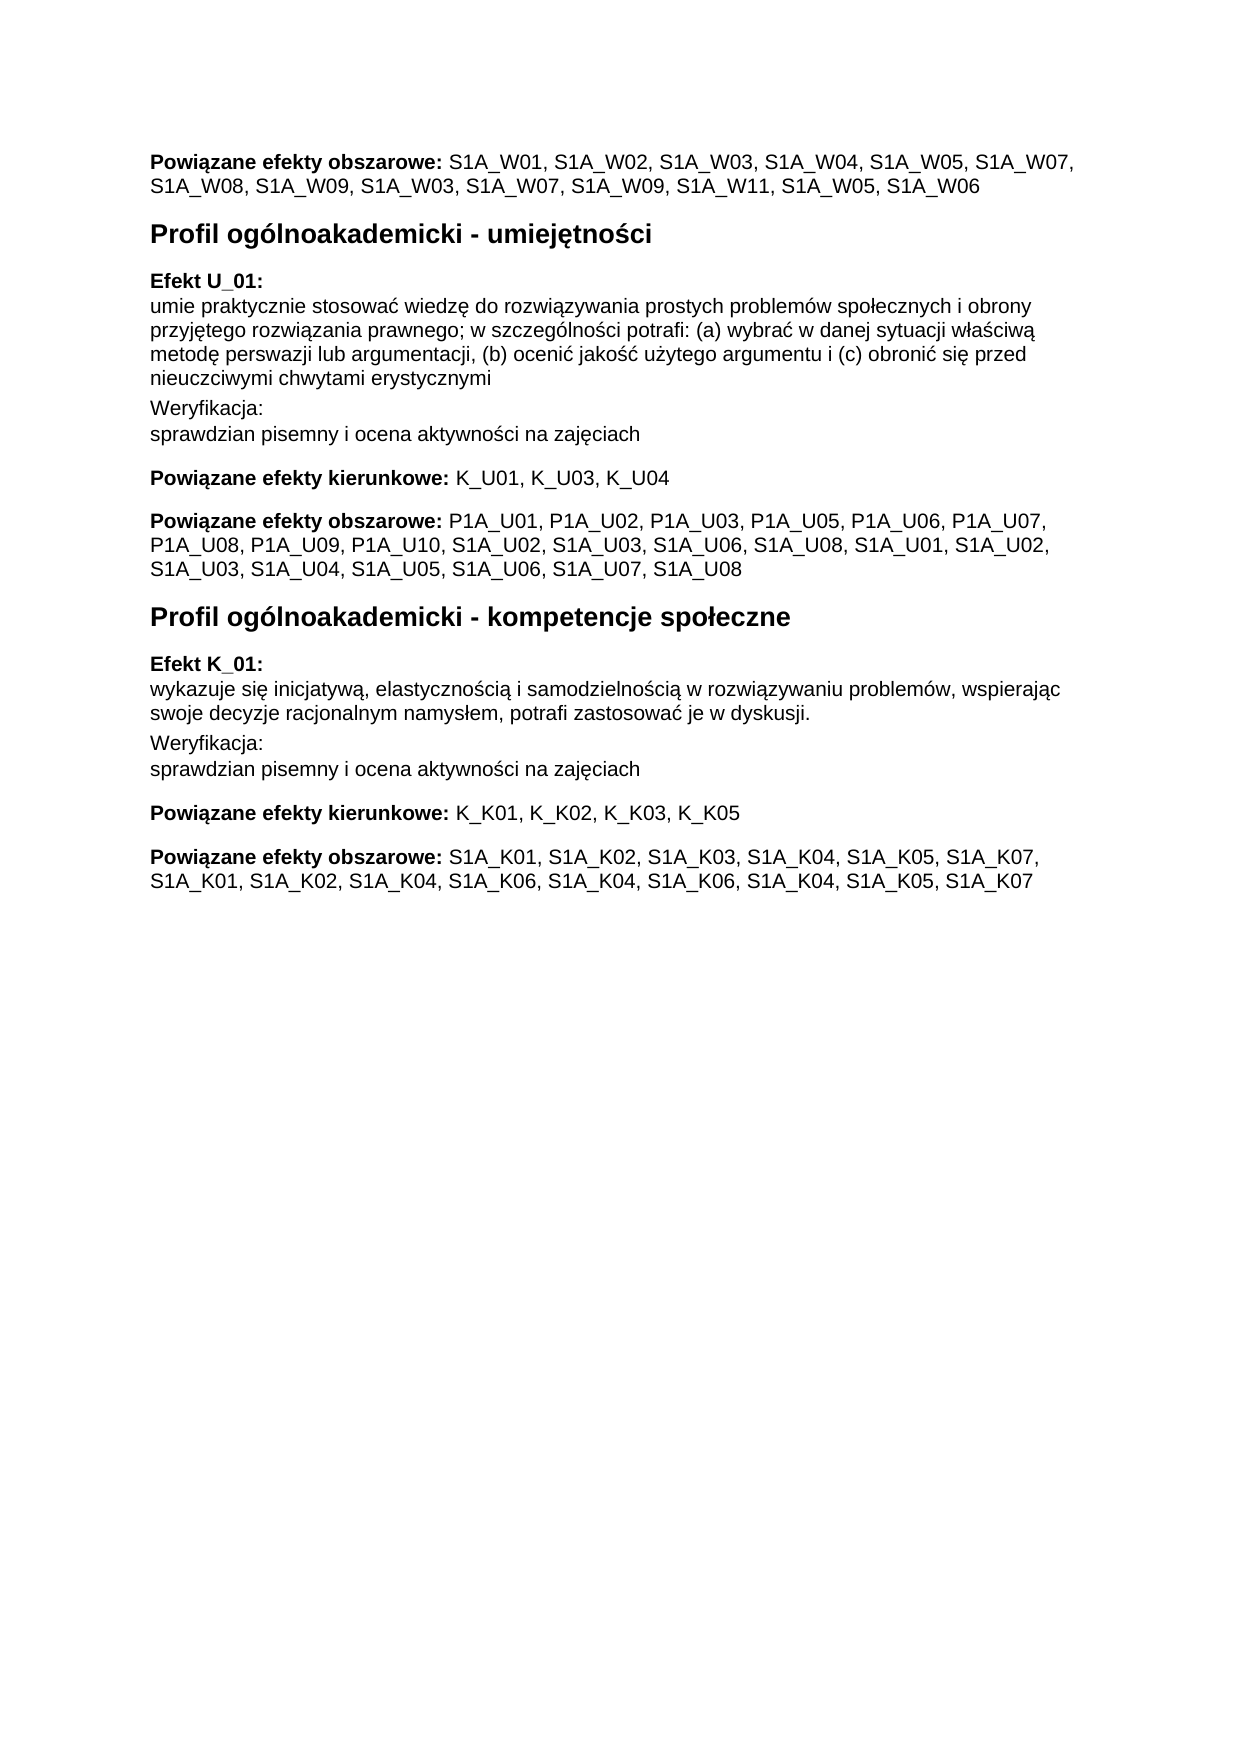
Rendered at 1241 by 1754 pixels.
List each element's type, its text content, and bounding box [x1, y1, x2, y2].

text Powiązane efekty obszarowe: S1A_K01, S1A_K02, S1A_K03, S1A_K04, S1A_K05, S1A_K07, S1A_K01, S1A_K02, S1A_K04, S1A_K06, S1A_K04, S1A_K06, S1A_K04, S1A_K05, S1A_K07 [150, 845, 1090, 893]
subtitle Profil ogólnoakademicki - kompetencje społeczne [150, 601, 1090, 632]
text Powiązane efekty kierunkowe: K_U01, K_U03, K_U04 [150, 466, 1090, 489]
text Weryfikacja: [150, 396, 1090, 420]
text sprawdzian pisemny i ocena aktywności na zajęciach [150, 422, 1090, 446]
text Powiązane efekty kierunkowe: K_K01, K_K02, K_K03, K_K05 [150, 801, 1090, 825]
text umie praktycznie stosować wiedzę do rozwiązywania prostych problemów społecznych i obrony przyjętego rozwiązania prawnego; w szczególności potrafi: (a) wybrać w danej sytuacji właściwą metodę perswazji lub argumentacji, (b) ocenić jakość użytego argumentu i (c) obronić się przed nieuczciwymi chwytami erystycznymi [150, 294, 1090, 389]
text Powiązane efekty obszarowe: P1A_U01, P1A_U02, P1A_U03, P1A_U05, P1A_U06, P1A_U07, P1A_U08, P1A_U09, P1A_U10, S1A_U02, S1A_U03, S1A_U06, S1A_U08, S1A_U01, S1A_U02, S1A_U03, S1A_U04, S1A_U05, S1A_U06, S1A_U07, S1A_U08 [150, 509, 1090, 581]
subtitle Profil ogólnoakademicki - umiejętności [150, 218, 1090, 249]
text Efekt K_01: [150, 652, 1090, 676]
text Efekt U_01: [150, 269, 1090, 293]
text wykazuje się inicjatywą, elastycznością i samodzielnością w rozwiązywaniu problemów, wspierając swoje decyzje racjonalnym namysłem, potrafi zastosować je w dyskusji. [150, 677, 1090, 725]
text Weryfikacja: [150, 731, 1090, 755]
text sprawdzian pisemny i ocena aktywności na zajęciach [150, 757, 1090, 781]
text Powiązane efekty obszarowe: S1A_W01, S1A_W02, S1A_W03, S1A_W04, S1A_W05, S1A_W07, S1A_W08, S1A_W09, S1A_W03, S1A_W07, S1A_W09, S1A_W11, S1A_W05, S1A_W06 [150, 150, 1090, 198]
